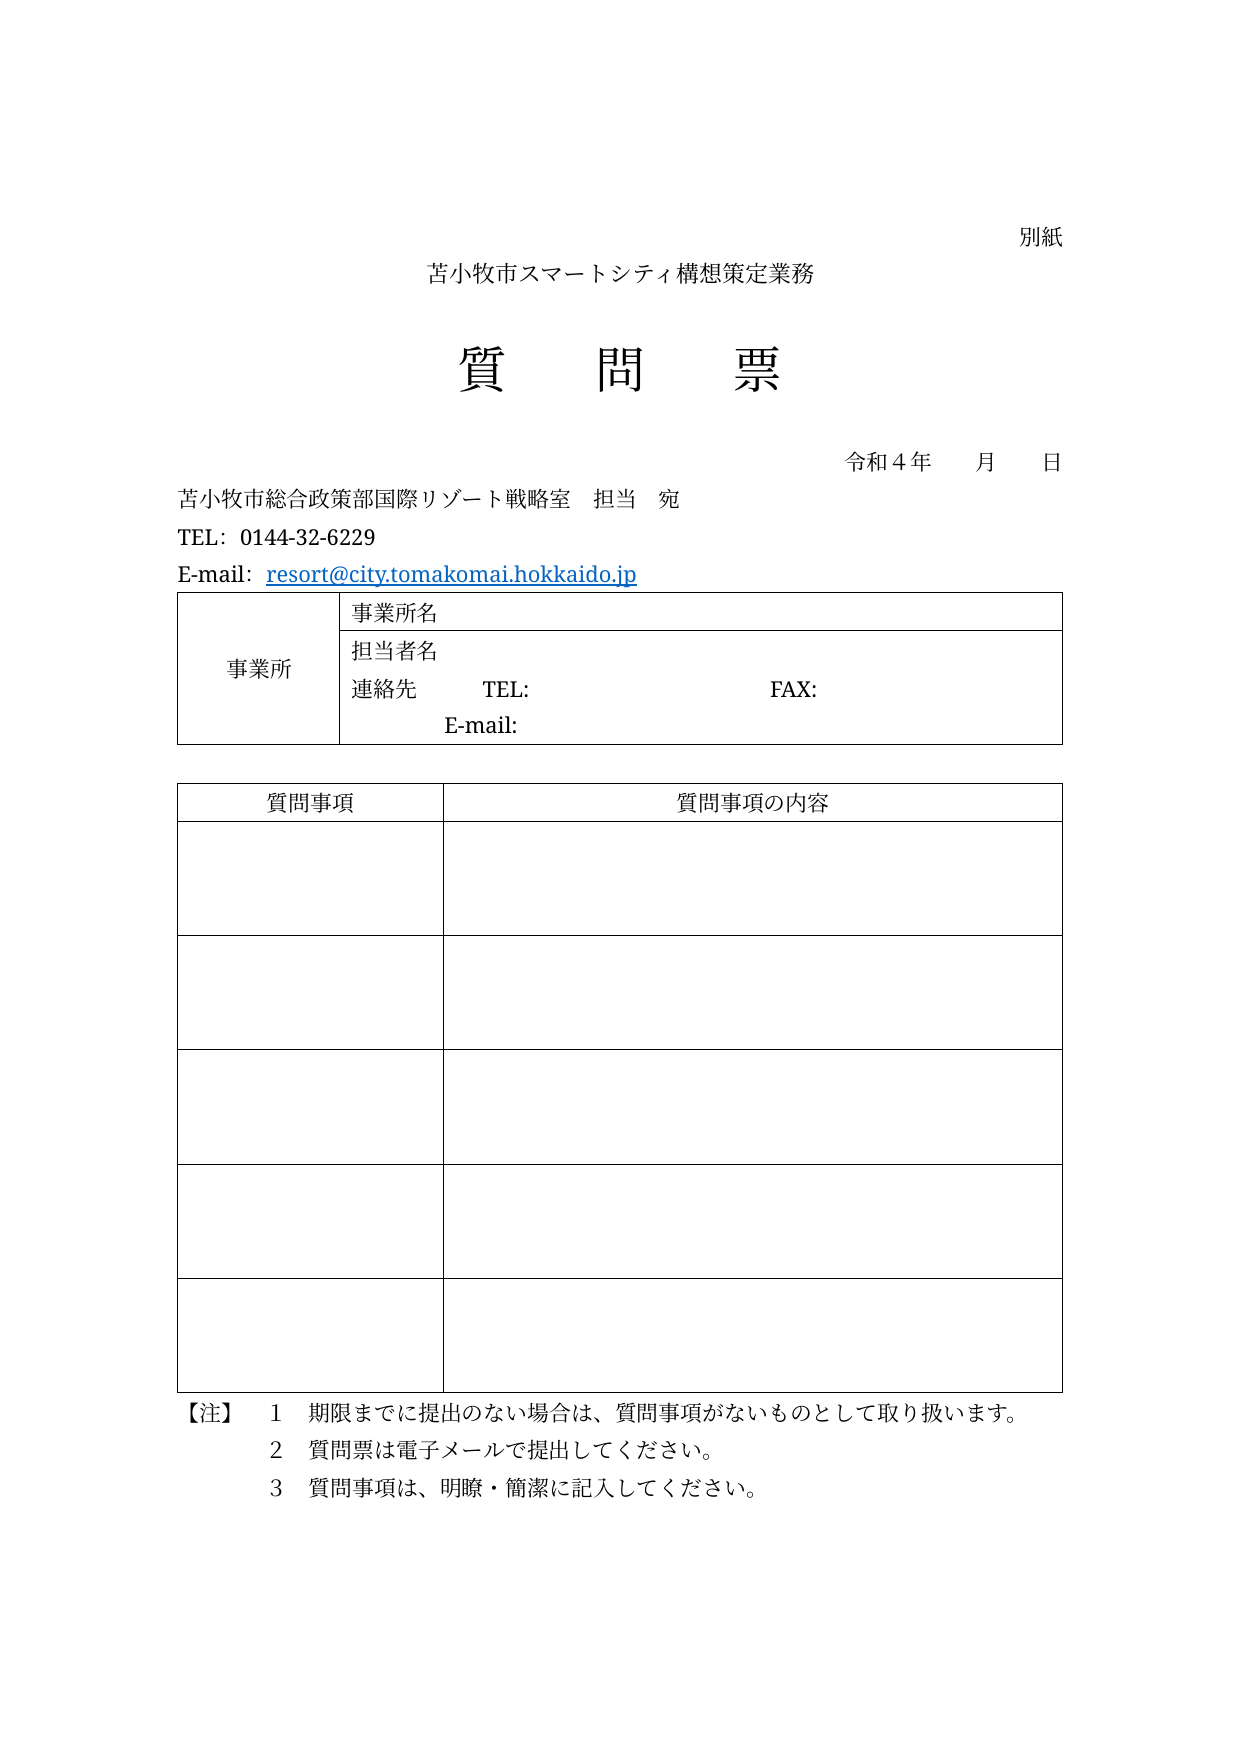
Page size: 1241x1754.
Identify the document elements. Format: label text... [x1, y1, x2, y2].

text 【注】 １ 期限までに提出のない場合は、質問事項がないものとして取り扱います。 [177, 1393, 1063, 1430]
table_header 事業所名 [340, 593, 1062, 630]
text 別紙 [177, 217, 1063, 254]
text ２ 質問票は電子メールで提出してください。 [177, 1430, 1063, 1468]
table_cell [178, 1279, 443, 1392]
text 質問票 [177, 329, 1063, 404]
table_cell [178, 1165, 443, 1278]
table_cell 担当者名 連絡先 TEL: FAX: E-mail: [340, 631, 1062, 744]
table_cell [178, 822, 443, 935]
table_cell [444, 822, 1062, 935]
text E-mail：resort@city.tomakomai.hokkaido.jp [177, 554, 1063, 592]
table_cell [444, 1050, 1062, 1163]
text ３ 質問事項は、明瞭・簡潔に記入してください。 [177, 1468, 1063, 1505]
table_cell [178, 936, 443, 1049]
table_cell [444, 936, 1062, 1049]
text 苫小牧市スマートシティ構想策定業務 [177, 254, 1063, 292]
text TEL：0144-32-6229 [177, 517, 1063, 554]
table_cell [444, 1279, 1062, 1392]
table_cell [444, 1165, 1062, 1278]
table_header 質問事項の内容 [444, 784, 1062, 821]
table_header 事業所 [178, 593, 339, 744]
table_cell [178, 1050, 443, 1163]
text 令和４年 月 日 [177, 442, 1063, 479]
table_header 質問事項 [178, 784, 443, 821]
text 苫小牧市総合政策部国際リゾート戦略室 担当 宛 [177, 479, 1063, 517]
